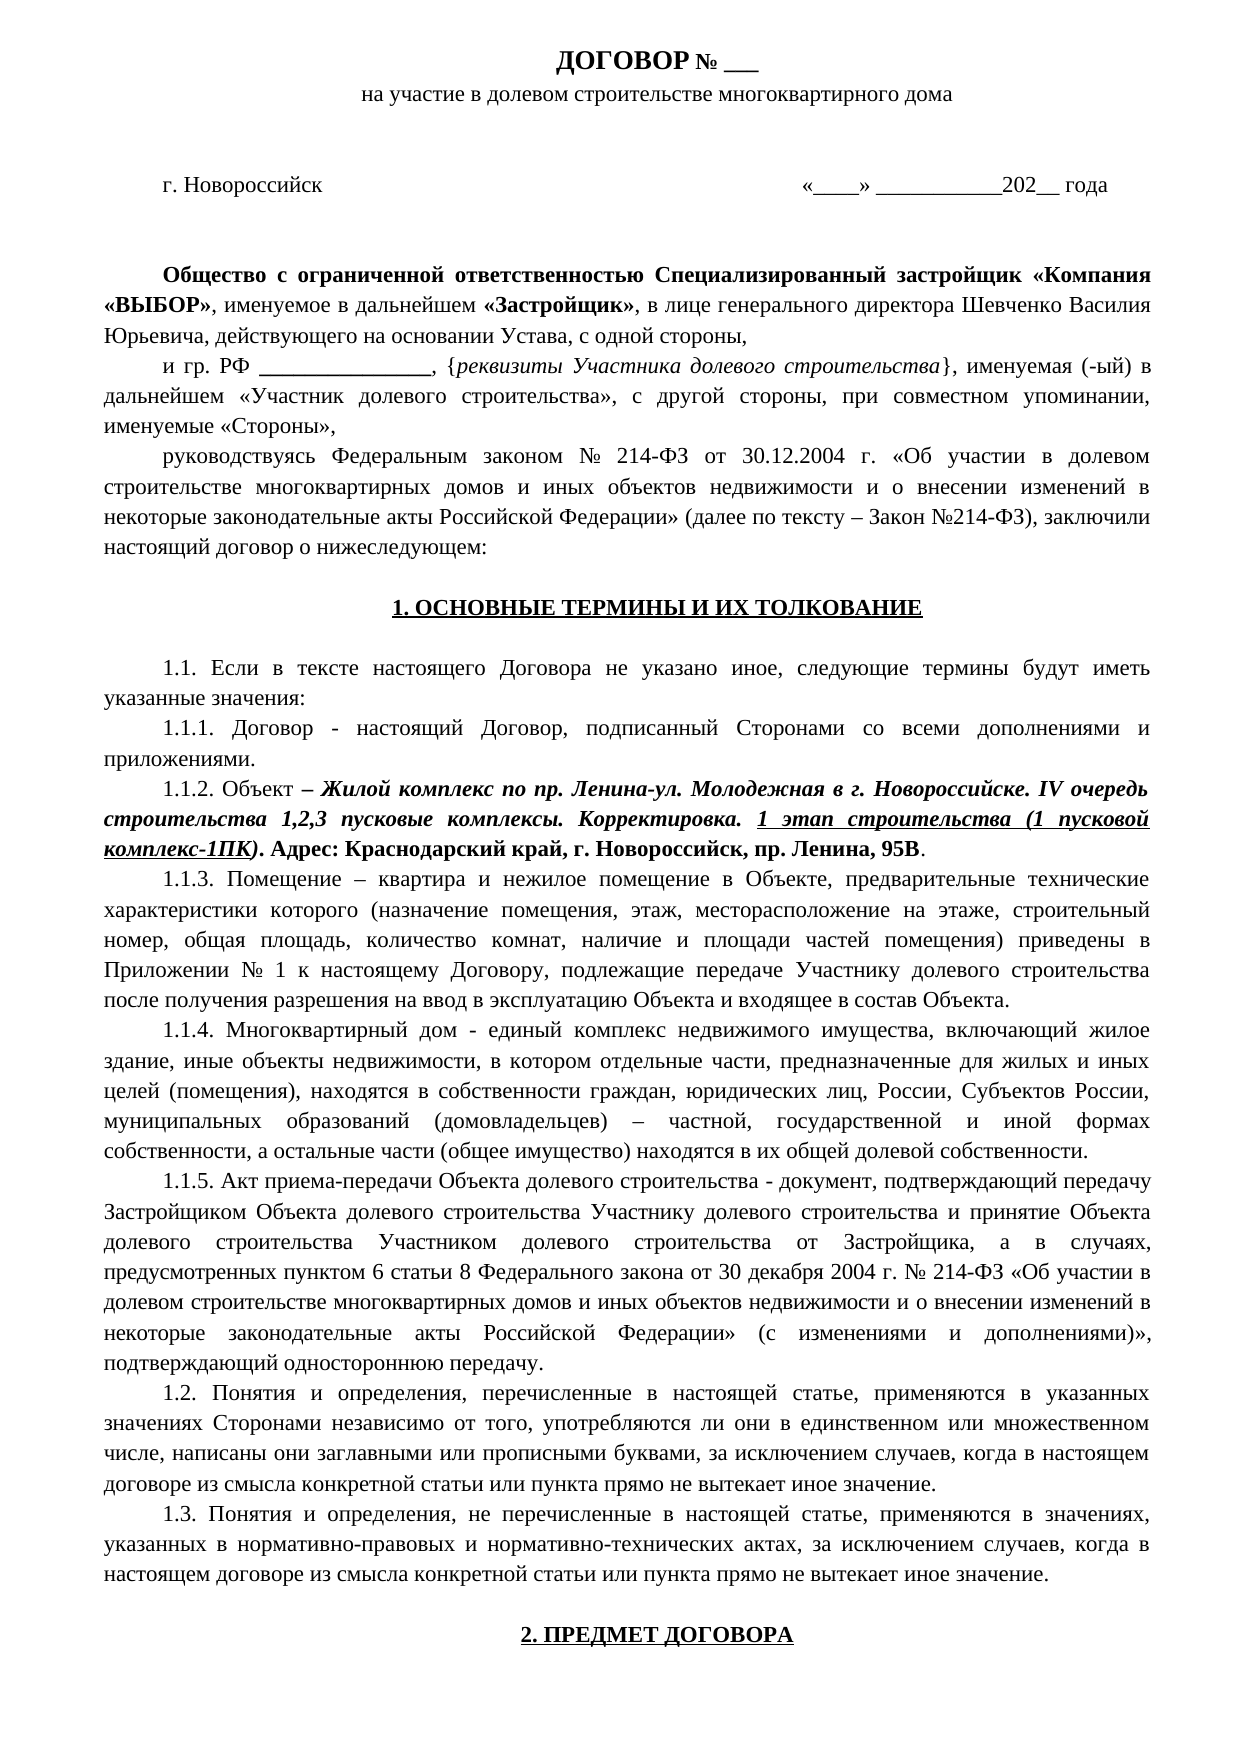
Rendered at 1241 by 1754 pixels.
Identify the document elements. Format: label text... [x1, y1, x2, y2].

text г. Новороссийск «____» ___________202__ года [103, 171, 1152, 197]
subtitle 2. ПРЕДМЕТ ДОГОВОРА [103, 1621, 1152, 1647]
text 1.1.1. Договор - настоящий Договор, подписанный Сторонами со всеми дополнениями и приложениями. [103, 714, 1152, 771]
text 1.3. Понятия и определения, не перечисленные в настоящей статье, применяются в значениях, указанных в нормативно-правовых и нормативно-технических актах, за исключением случаев, когда в настоящем договоре из смысла конкретной статьи или пункта прямо не вытекает иное значение. [103, 1500, 1152, 1587]
text 1.1.3. Помещение – квартира и нежилое помещение в Объекте, предварительные технические характеристики которого (назначение помещения, этаж, месторасположение на этаже, строительный номер, общая площадь, количество комнат, наличие и площади частей помещения) приведены в Приложении № 1 к настоящему Договору, подлежащие передаче Участнику долевого строительства после получения разрешения на ввод в эксплуатацию Объекта и входящее в состав Объекта. [103, 866, 1152, 1013]
text 1.2. Понятия и определения, перечисленные в настоящей статье, применяются в указанных значениях Сторонами независимо от того, употребляются ли они в единственном или множественном числе, написаны они заглавными или прописными буквами, за исключением случаев, когда в настоящем договоре из смысла конкретной статьи или пункта прямо не вытекает иное значение. [103, 1379, 1152, 1496]
text 1. ОСНОВНЫЕ ТЕРМИНЫ И ИХ ТОЛКОВАНИЕ [103, 594, 1152, 620]
text Общество с ограниченной ответственностью Специализированный застройщик «Компания «ВЫБОР», именуемое в дальнейшем «Застройщик», в лице генерального директора Шевченко Василия Юрьевича, действующего на основании Устава, с одной стороны, [103, 261, 1152, 348]
text 1.1.2. Объект – Жилой комплекс по пр. Ленина-ул. Молодежная в г. Новороссийске. IV очередь строительства 1,2,3 пусковые комплексы. Корректировка. 1 этап строительства (1 пусковой комплекс-1ПК). Адрес: Краснодарский край, г. Новороссийск, пр. Ленина, 95В. [103, 775, 1152, 862]
text на участие в долевом строительстве многоквартирного дома [103, 80, 1152, 106]
text ДОГОВОР № ___ [103, 44, 1152, 76]
text 1.1.5. Акт приема-передачи Объекта долевого строительства - документ, подтверждающий передачу Застройщиком Объекта долевого строительства Участнику долевого строительства и принятие Объекта долевого строительства Участником долевого строительства от Застройщика, а в случаях, предусмотренных пунктом 6 статьи 8 Федерального закона от 30 декабря 2004 г. № 214-ФЗ «Об участии в долевом строительстве многоквартирных домов и иных объектов недвижимости и о внесении изменений в некоторые законодательные акты Российской Федерации» (с изменениями и дополнениями)», подтверждающий одностороннюю передачу. [103, 1168, 1152, 1375]
text 1.1.4. Многоквартирный дом - единый комплекс недвижимого имущества, включающий жилое здание, иные объекты недвижимости, в котором отдельные части, предназначенные для жилых и иных целей (помещения), находятся в собственности граждан, юридических лиц, России, Субъектов России, муниципальных образований (домовладельцев) – частной, государственной и иной формах собственности, а остальные части (общее имущество) находятся в их общей долевой собственности. [103, 1017, 1152, 1164]
text руководствуясь Федеральным законом № 214-ФЗ от 30.12.2004 г. «Об участии в долевом строительстве многоквартирных домов и иных объектов недвижимости и о внесении изменений в некоторые законодательные акты Российской Федерации» (далее по тексту – Закон №214-ФЗ), заключили настоящий договор о нижеследующем: [103, 443, 1152, 559]
text 1.1. Если в тексте настоящего Договора не указано иное, следующие термины будут иметь указанные значения: [103, 654, 1152, 711]
text и гр. РФ _______________, {реквизиты Участника долевого строительства}, именуемая (-ый) в дальнейшем «Участник долевого строительства», с другой стороны, при совместном упоминании, именуемые «Стороны», [103, 352, 1152, 439]
